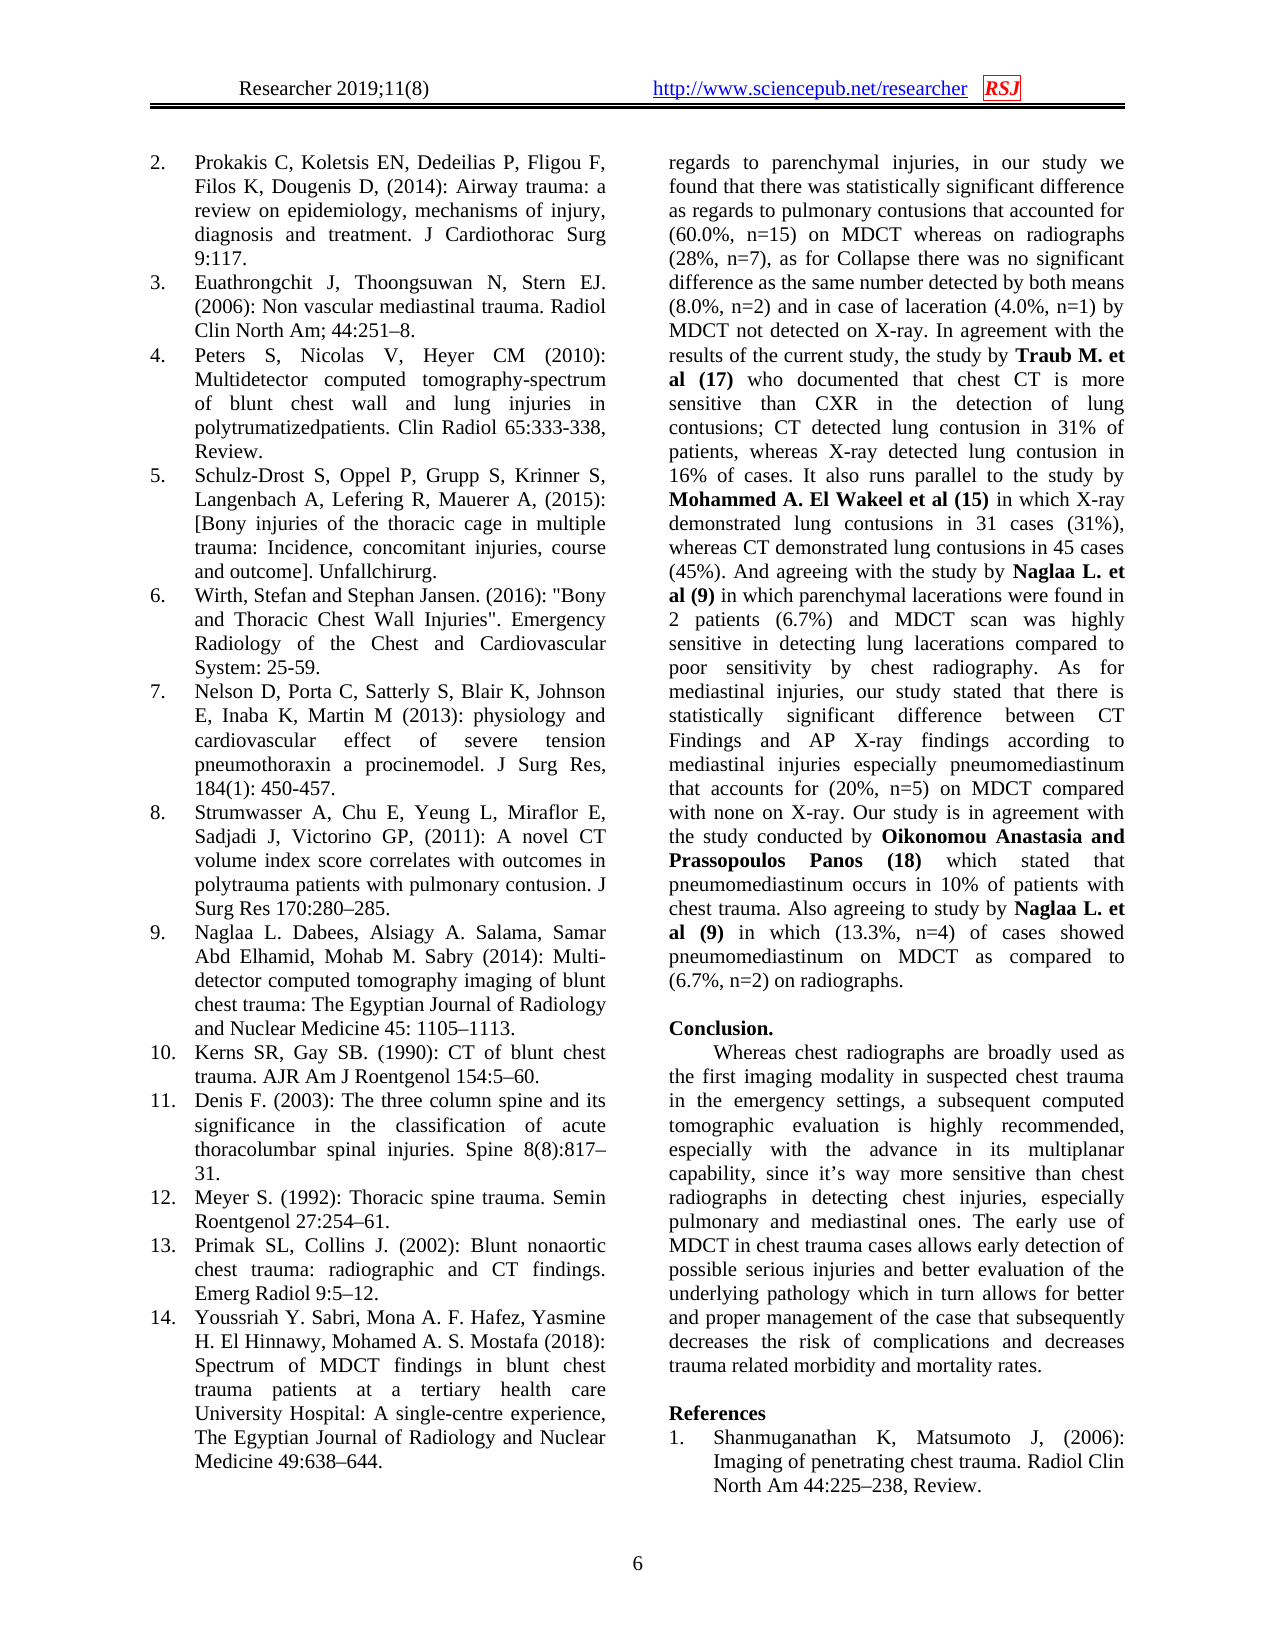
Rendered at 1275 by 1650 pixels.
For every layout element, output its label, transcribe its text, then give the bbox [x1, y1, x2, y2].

text Conclusion. [669, 1016, 1125, 1040]
list Meyer S. (1992): Thoracic spine trauma. Semin Roentgenol 27:254–61. [150, 1185, 606, 1233]
list Schulz-Drost S, Oppel P, Grupp S, Krinner S, Langenbach A, Lefering R, Mauerer A, (2015): [Bony injuries of the thoracic cage in multiple trauma: Incidence, concomitant injuries, course and outcome]. Unfallchirurg. [150, 463, 606, 583]
list Shanmuganathan K, Matsumoto J, (2006): Imaging of penetrating chest trauma. Radiol Clin North Am 44:225–238, Review. [669, 1425, 1125, 1497]
list Naglaa L. Dabees, Alsiagy A. Salama, Samar Abd Elhamid, Mohab M. Sabry (2014): Multi-detector computed tomography imaging of blunt chest trauma: The Egyptian Journal of Radiology and Nuclear Medicine 45: 1105–1113. [150, 920, 606, 1040]
text References [669, 1401, 1125, 1425]
list Prokakis C, Koletsis EN, Dedeilias P, Fligou F, Filos K, Dougenis D, (2014): Airway trauma: a review on epidemiology, mechanisms of injury, diagnosis and treatment. J Cardiothorac Surg 9:117. [150, 150, 606, 270]
list Denis F. (2003): The three column spine and its significance in the classification of acute thoracolumbar spinal injuries. Spine 8(8):817–31. [150, 1088, 606, 1185]
list Peters S, Nicolas V, Heyer CM (2010): Multidetector computed tomography-spectrum of blunt chest wall and lung injuries in polytrumatizedpatients. Clin Radiol 65:333-338, Review. [150, 342, 606, 463]
list Euathrongchit J, Thoongsuwan N, Stern EJ. (2006): Non vascular mediastinal trauma. Radiol Clin North Am; 44:251–8. [150, 270, 606, 342]
list Nelson D, Porta C, Satterly S, Blair K, Johnson E, Inaba K, Martin M (2013): physiology and cardiovascular effect of severe tension pneumothoraxin a procinemodel. J Surg Res, 184(1): 450-457. [150, 679, 606, 800]
list Kerns SR, Gay SB. (1990): CT of blunt chest trauma. AJR Am J Roentgenol 154:5–60. [150, 1040, 606, 1088]
list Primak SL, Collins J. (2002): Blunt nonaortic chest trauma: radiographic and CT findings. Emerg Radiol 9:5–12. [150, 1233, 606, 1305]
list Wirth, Stefan and Stephan Jansen. (2016): "Bony and Thoracic Chest Wall Injuries". Emergency Radiology of the Chest and Cardiovascular System: 25-59. [150, 583, 606, 679]
text Whereas chest radiographs are broadly used as the first imaging modality in suspected chest trauma in the emergency settings, a subsequent computed tomographic evaluation is highly recommended, especially with the advance in its multiplanar capability, since it’s way more sensitive than chest radiographs in detecting chest injuries, especially pulmonary and mediastinal ones. The early use of MDCT in chest trauma cases allows early detection of possible serious injuries and better evaluation of the underlying pathology which in turn allows for better and proper management of the case that subsequently decreases the risk of complications and decreases trauma related morbidity and mortality rates. [669, 1040, 1125, 1377]
list Youssriah Y. Sabri, Mona A. F. Hafez, Yasmine H. El Hinnawy, Mohamed A. S. Mostafa (2018): Spectrum of MDCT findings in blunt chest trauma patients at a tertiary health care University Hospital: A single-centre experience, The Egyptian Journal of Radiology and Nuclear Medicine 49:638–644. [150, 1305, 606, 1473]
list Strumwasser A, Chu E, Yeung L, Miraflor E, Sadjadi J, Victorino GP, (2011): A novel CT volume index score correlates with outcomes in polytrauma patients with pulmonary contusion. J Surg Res 170:280–285. [150, 800, 606, 920]
